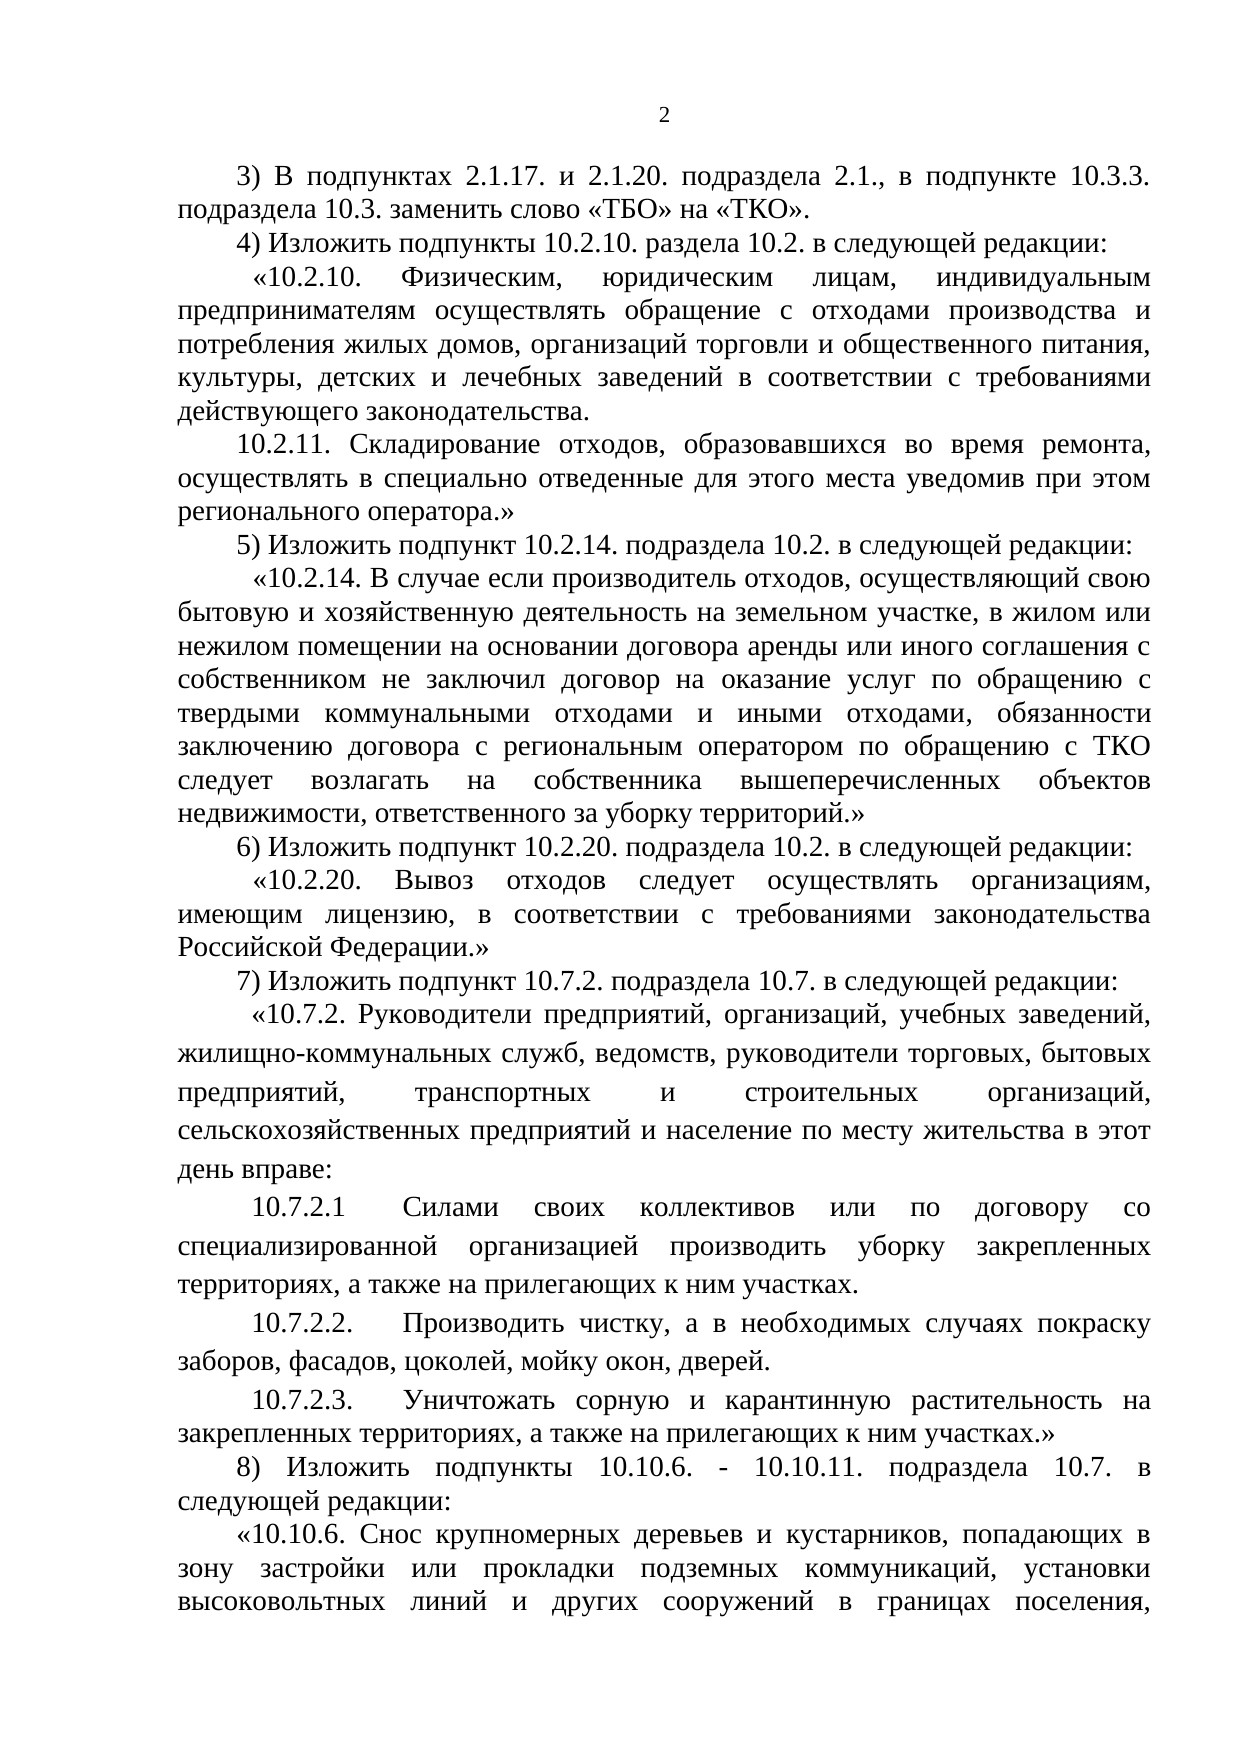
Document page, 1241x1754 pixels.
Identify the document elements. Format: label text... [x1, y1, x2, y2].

list Уничтожать сорную и карантинную растительность на закрепленных территориях, а также на прилегающих к ним участках.» [177, 1382, 1152, 1449]
text «10.2.10. Физическим, юридическим лицам, индивидуальным предпринимателям осуществлять обращение с отходами производства и потребления жилых домов, организаций торговли и общественного питания, культуры, детских и лечебных заведений в соответствии с требованиями действующего законодательства. [177, 259, 1152, 426]
text 4) Изложить подпункты 10.2.10. раздела 10.2. в следующей редакции: [177, 225, 1152, 259]
text 10.2.11. Складирование отходов, образовавшихся во время ремонта, осуществлять в специально отведенные для этого места уведомив при этом регионального оператора.» [177, 426, 1152, 527]
text 3) В подпунктах 2.1.17. и 2.1.20. подраздела 2.1., в подпункте 10.3.3. подраздела 10.3. заменить слово «ТБО» на «ТКО». [177, 158, 1152, 225]
text 8) Изложить подпункты 10.10.6. - 10.10.11. подраздела 10.7. в следующей редакции: [177, 1449, 1152, 1516]
text 6) Изложить подпункт 10.2.20. подраздела 10.2. в следующей редакции: [177, 829, 1152, 862]
text 7) Изложить подпункт 10.7.2. подраздела 10.7. в следующей редакции: [177, 963, 1152, 997]
list Производить чистку, а в необходимых случаях покраску заборов, фасадов, цоколей, мойку окон, дверей. [177, 1305, 1152, 1377]
list Силами своих коллективов или по договору со специализированной организацией производить уборку закрепленных территориях, а также на прилегающих к ним участках. [177, 1189, 1152, 1300]
text 5) Изложить подпункт 10.2.14. подраздела 10.2. в следующей редакции: [177, 527, 1152, 561]
text «10.2.20. Вывоз отходов следует осуществлять организациям, имеющим лицензию, в соответствии с требованиями законодательства Российской Федерации.» [177, 862, 1152, 963]
text «10.2.14. В случае если производитель отходов, осуществляющий свою бытовую и хозяйственную деятельность на земельном участке, в жилом или нежилом помещении на основании договора аренды или иного соглашения с собственником не заключил договор на оказание услуг по обращению с твердыми коммунальными отходами и иными отходами, обязанности заключению договора с региональным оператором по обращению с ТКО следует возлагать на собственника вышеперечисленных объектов недвижимости, ответственного за уборку территорий.» [177, 561, 1152, 829]
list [177, 1516, 1152, 1617]
list «10.7.2. Руководители предприятий, организаций, учебных заведений, жилищно-коммунальных служб, ведомств, руководители торговых, бытовых предприятий, транспортных и строительных организаций, сельскохозяйственных предприятий и население по месту жительства в этот день вправе: [177, 997, 1152, 1184]
